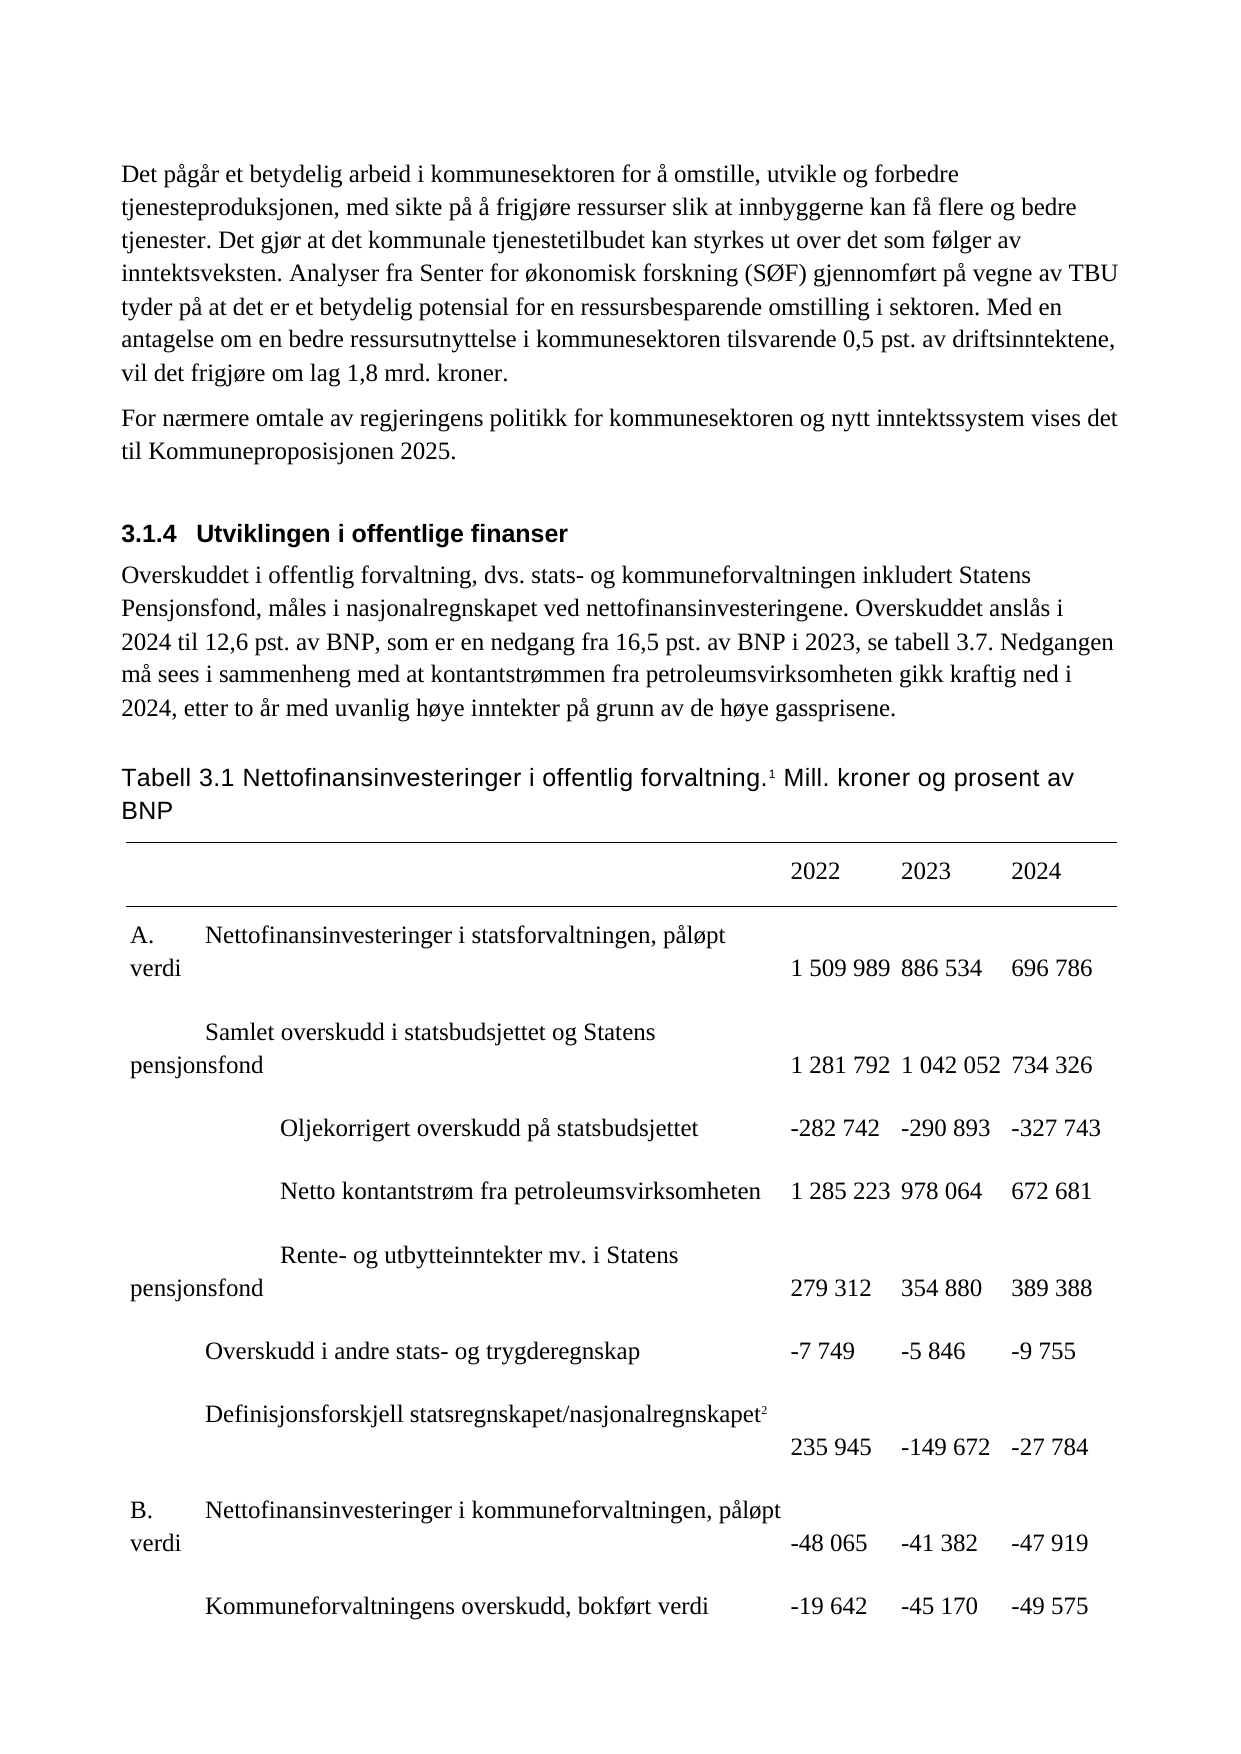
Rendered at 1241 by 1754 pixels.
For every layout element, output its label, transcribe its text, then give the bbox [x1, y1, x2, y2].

table_cell -282 742 [786, 1100, 896, 1163]
table_header 2024 [1007, 843, 1117, 906]
table_cell Rente- og utbytteinntekter mv. i Statens pensjonsfond [126, 1226, 786, 1323]
table_cell 279 312 [786, 1226, 896, 1323]
table_cell Oljekorrigert overskudd på statsbudsjettet [126, 1100, 786, 1163]
table_header 2022 [786, 843, 896, 906]
table_cell 235 945 [786, 1386, 896, 1482]
table_cell 1 285 223 [786, 1163, 896, 1226]
text Det pågår et betydelig arbeid i kommunesektoren for å omstille, utvikle og forbedre tjenesteproduksjonen, med sikte på å frigjøre ressurser slik at innbyggerne kan få flere og bedre tjenester. Det gjør at det kommunale tjenestetilbudet kan styrkes ut over det som følger av inntektsveksten. Analyser fra Senter for økonomisk forskning (SØF) gjennomført på vegne av TBU tyder på at det er et betydelig potensial for en ressursbesparende omstilling i sektoren. Med en antagelse om en bedre ressursutnyttelse i kommunesektoren tilsvarende 0,5 pst. av driftsinntektene, vil det frigjøre om lag 1,8 mrd. kroner. [121, 159, 1119, 386]
table_cell -49 575 [1007, 1578, 1117, 1625]
table_cell Samlet overskudd i statsbudsjettet og Statens pensjonsfond [126, 1004, 786, 1100]
table_header 2023 [896, 843, 1007, 906]
table_cell 734 326 [1007, 1004, 1117, 1100]
subtitle Utviklingen i offentlige finanser [121, 519, 1119, 548]
table_cell -7 749 [786, 1323, 896, 1386]
table_cell 886 534 [896, 907, 1007, 1003]
text Nettofinansinvesteringer i offentlig forvaltning.1 Mill. kroner og prosent av BNP [121, 763, 1119, 825]
table_cell -327 743 [1007, 1100, 1117, 1163]
table_cell 389 388 [1007, 1226, 1117, 1323]
table_cell 1 509 989 [786, 907, 896, 1003]
table_cell -48 065 [786, 1482, 896, 1578]
text For nærmere omtale av regjeringens politikk for kommunesektoren og nytt inntektssystem vises det til Kommuneproposisjonen 2025. [121, 403, 1119, 465]
table_cell -149 672 [896, 1386, 1007, 1482]
table_cell -27 784 [1007, 1386, 1117, 1482]
text Overskuddet i offentlig forvaltning, dvs. stats- og kommuneforvaltningen inkludert Statens Pensjonsfond, måles i nasjonalregnskapet ved nettofinansinvesteringene. Overskuddet anslås i 2024 til 12,6 pst. av BNP, som er en nedgang fra 16,5 pst. av BNP i 2023, se tabell 3.7. Nedgangen må sees i sammenheng med at kontantstrømmen fra petroleumsvirksomheten gikk kraftig ned i 2024, etter to år med uvanlig høye inntekter på grunn av de høye gassprisene. [121, 561, 1119, 721]
table_cell 1 281 792 [786, 1004, 896, 1100]
table_cell -19 642 [786, 1578, 896, 1625]
table_cell -5 846 [896, 1323, 1007, 1386]
table_cell -41 382 [896, 1482, 1007, 1578]
table_cell B. Nettofinansinvesteringer i kommuneforvaltningen, påløpt verdi [126, 1482, 786, 1578]
table_cell A. Nettofinansinvesteringer i statsforvaltningen, påløpt verdi [126, 907, 786, 1003]
table_header [126, 843, 786, 906]
table_cell -290 893 [896, 1100, 1007, 1163]
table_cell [126, 1578, 786, 1625]
table_cell Netto kontantstrøm fra petroleumsvirksomheten [126, 1163, 786, 1226]
table_cell Definisjonsforskjell statsregnskapet/nasjonalregnskapet2 [126, 1386, 786, 1482]
table_cell -45 170 [896, 1578, 1007, 1625]
table_cell -9 755 [1007, 1323, 1117, 1386]
table_cell 1 042 052 [896, 1004, 1007, 1100]
table_cell -47 919 [1007, 1482, 1117, 1578]
table_cell Overskudd i andre stats- og trygderegnskap [126, 1323, 786, 1386]
table_cell 696 786 [1007, 907, 1117, 1003]
table_cell 354 880 [896, 1226, 1007, 1323]
table_cell 978 064 [896, 1163, 1007, 1226]
table_cell 672 681 [1007, 1163, 1117, 1226]
